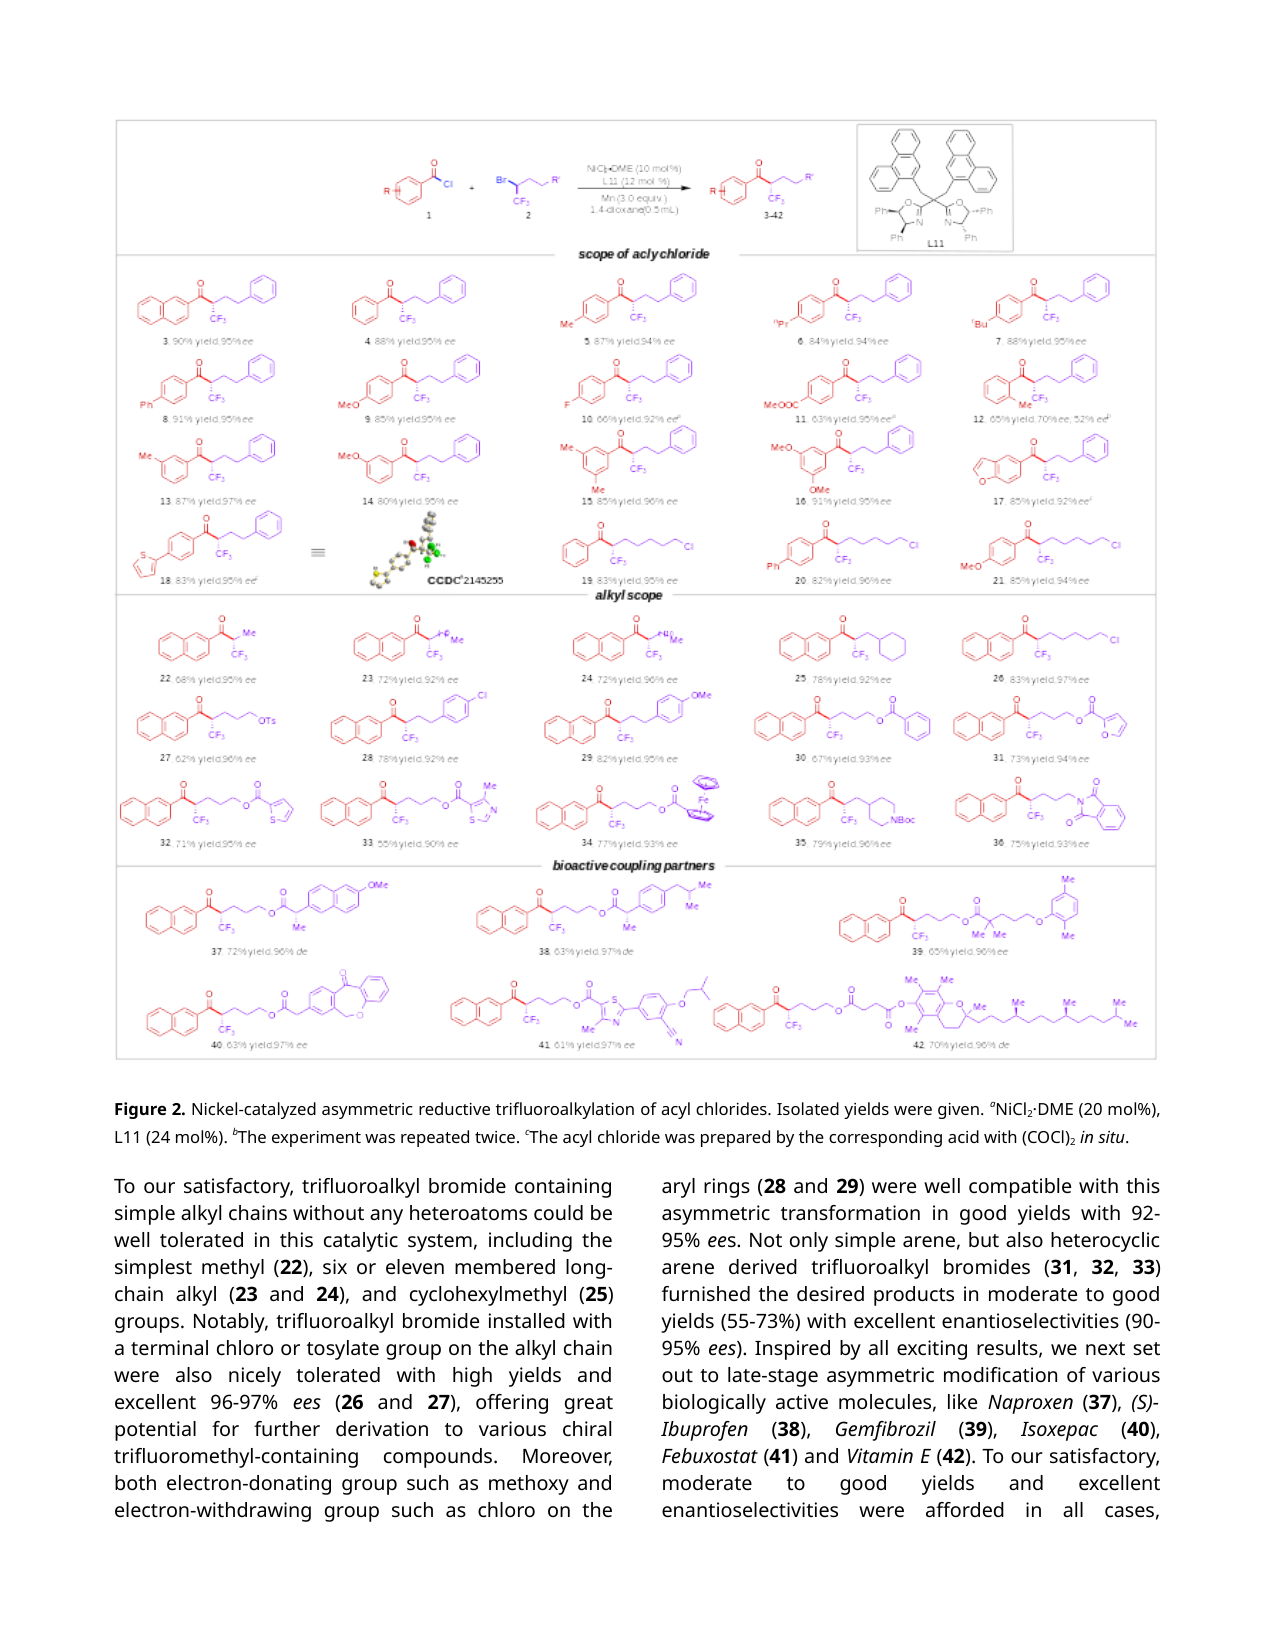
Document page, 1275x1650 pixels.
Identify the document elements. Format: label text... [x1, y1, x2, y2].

text Figure 2. Nickel-catalyzed asymmetric reductive trifluoroalkylation of acyl chlorides. Isolated yields were given. aNiCl2·DME (20 mol%), L11 (24 mol%). bThe experiment was repeated twice. cThe acyl chloride was prepared by the corresponding acid with (COCl)2 in situ. [114, 1097, 1161, 1148]
